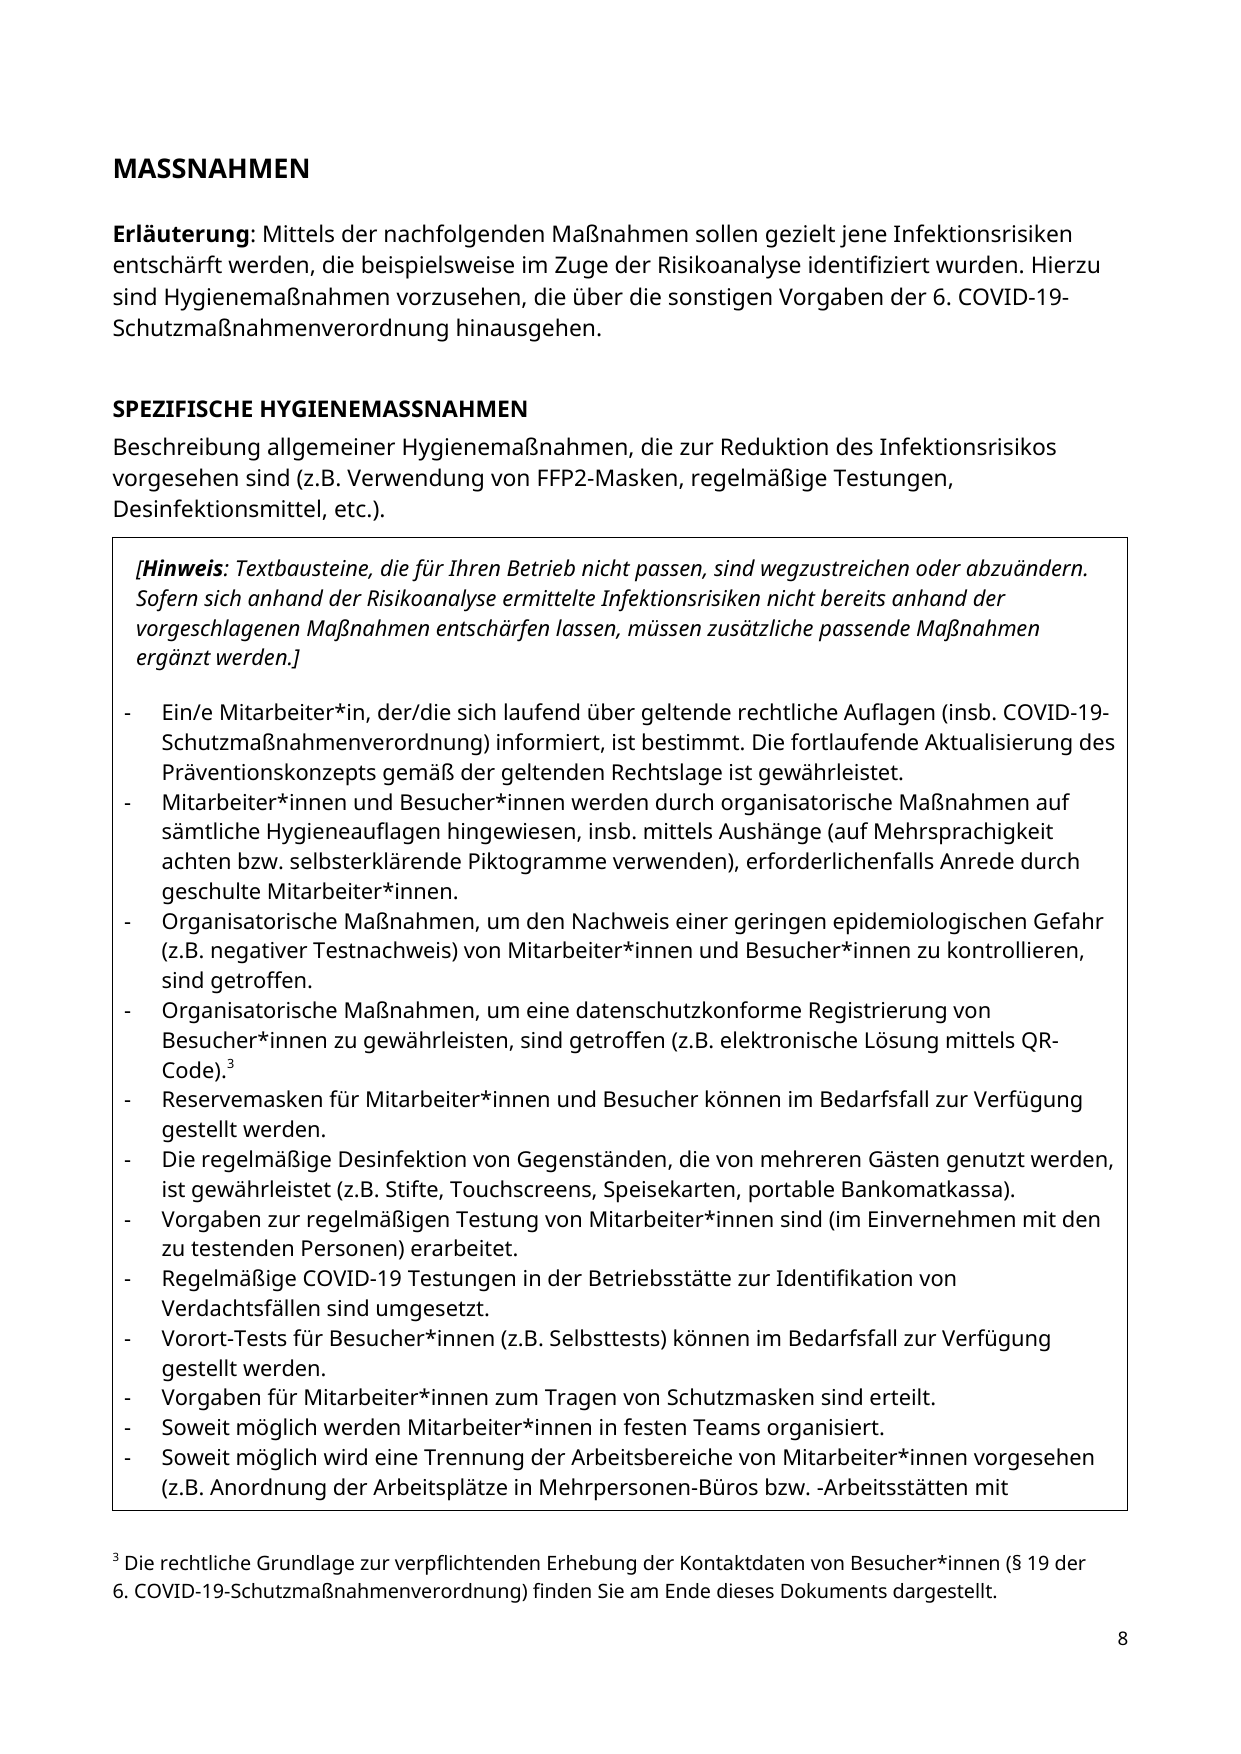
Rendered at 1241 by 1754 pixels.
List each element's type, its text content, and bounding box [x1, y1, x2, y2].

text Spezifische Hygienemassnahmen [112, 393, 1128, 424]
text Erläuterung: Mittels der nachfolgenden Maßnahmen sollen gezielt jene Infektionsrisiken entschärft werden, die beispielsweise im Zuge der Risikoanalyse identifiziert wurden. Hierzu sind Hygienemaßnahmen vorzusehen, die über die sonstigen Vorgaben der 6. COVID-19-Schutzmaßnahmenverordnung hinausgehen. [112, 218, 1128, 343]
text Beschreibung allgemeiner Hygienemaßnahmen, die zur Reduktion des Infektionsrisikos vorgesehen sind (z.B. Verwendung von FFP2-Masken, regelmäßige Testungen, Desinfektionsmittel, etc.). [112, 431, 1128, 524]
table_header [113, 538, 1127, 1510]
text MAssnahmen [112, 150, 1128, 187]
